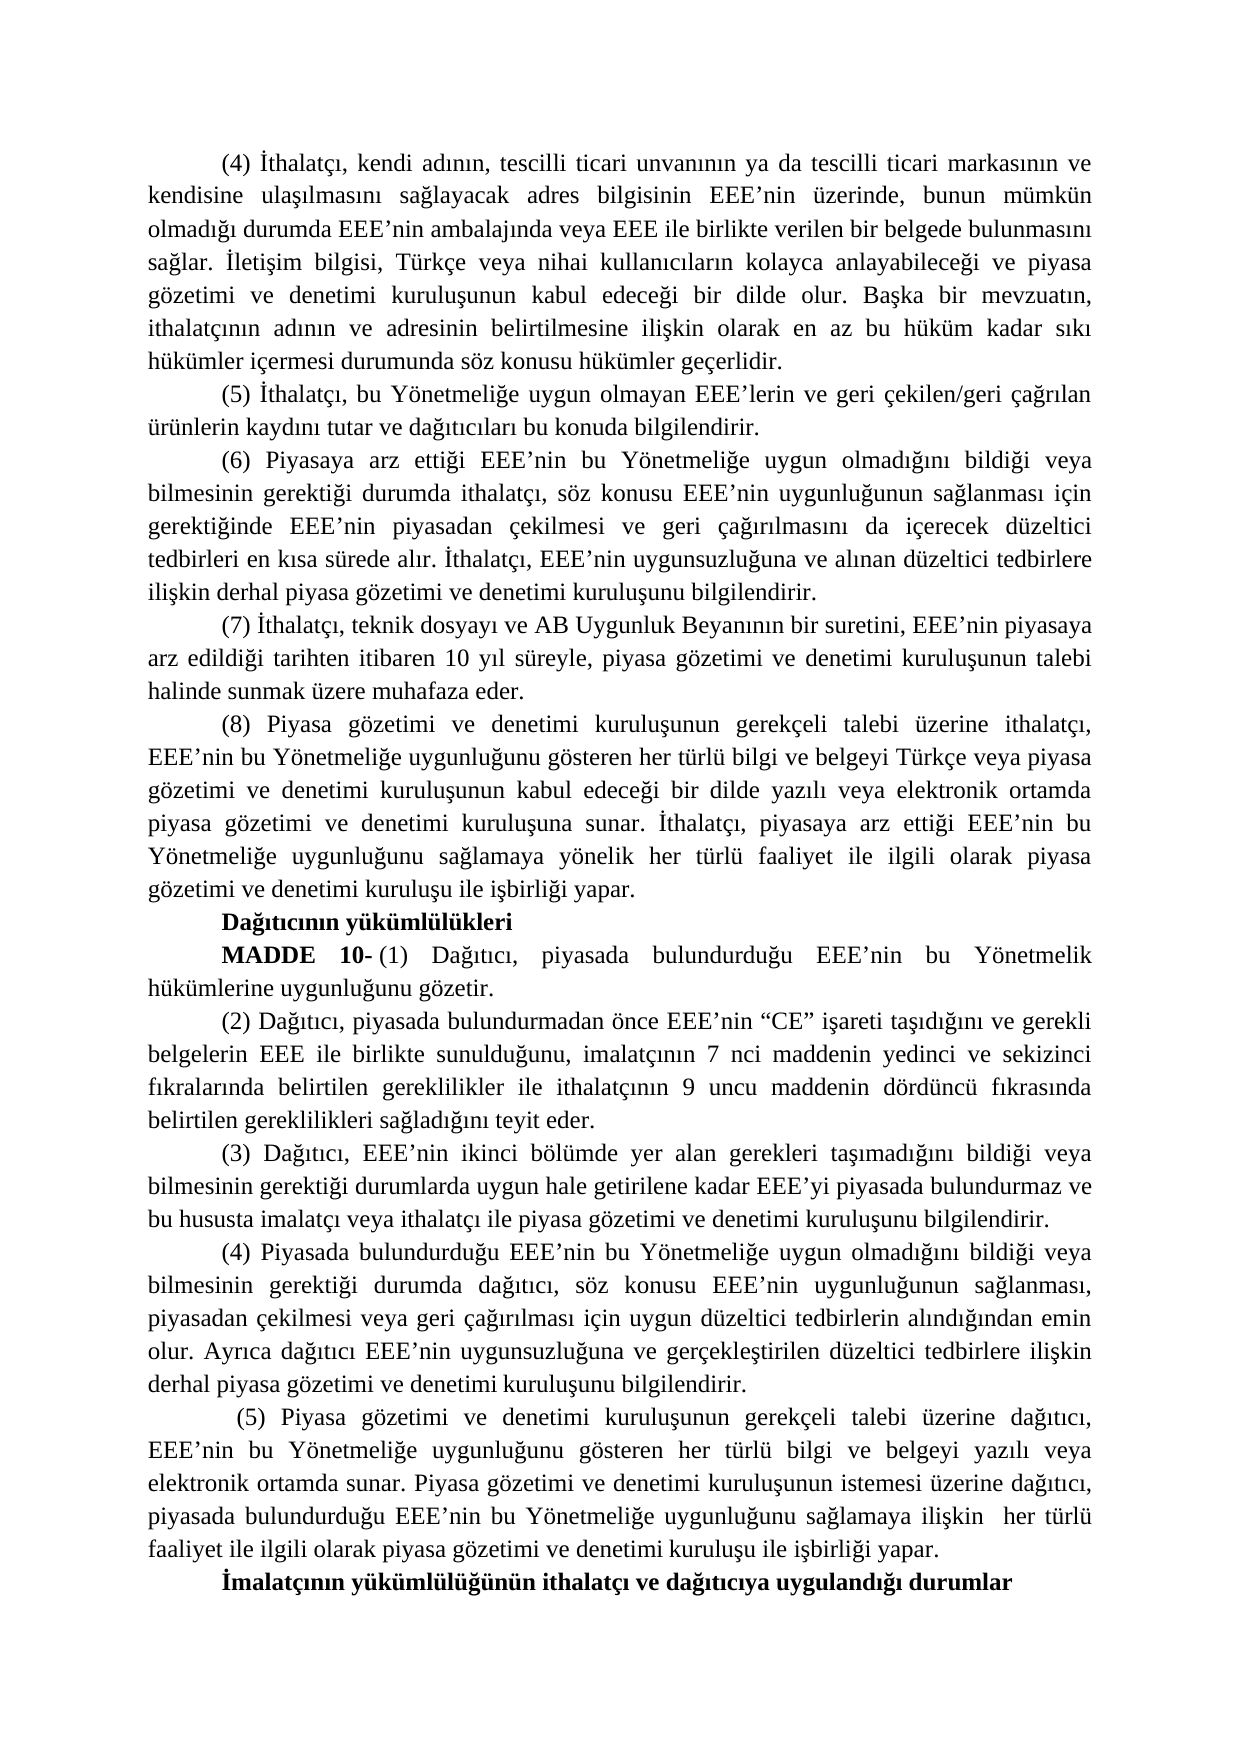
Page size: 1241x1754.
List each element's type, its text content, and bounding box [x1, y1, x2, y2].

text (8) Piyasa gözetimi ve denetimi kuruluşunun gerekçeli talebi üzerine ithalatçı, EEE’nin bu Yönetmeliğe uygunluğunu gösteren her türlü bilgi ve belgeyi Türkçe veya piyasa gözetimi ve denetimi kuruluşunun kabul edeceği bir dilde yazılı veya elektronik ortamda piyasa gözetimi ve denetimi kuruluşuna sunar. İthalatçı, piyasaya arz ettiği EEE’nin bu Yönetmeliğe uygunluğunu sağlamaya yönelik her türlü faaliyet ile ilgili olarak piyasa gözetimi ve denetimi kuruluşu ile işbirliği yapar. [148, 709, 1093, 903]
text Dağıtıcının yükümlülükleri [148, 907, 1093, 936]
text (5) Piyasa gözetimi ve denetimi kuruluşunun gerekçeli talebi üzerine dağıtıcı, EEE’nin bu Yönetmeliğe uygunluğunu gösteren her türlü bilgi ve belgeyi yazılı veya elektronik ortamda sunar. Piyasa gözetimi ve denetimi kuruluşunun istemesi üzerine dağıtıcı, piyasada bulundurduğu EEE’nin bu Yönetmeliğe uygunluğunu sağlamaya ilişkin her türlü faaliyet ile ilgili olarak piyasa gözetimi ve denetimi kuruluşu ile işbirliği yapar. [148, 1402, 1093, 1563]
text (4) Piyasada bulundurduğu EEE’nin bu Yönetmeliğe uygun olmadığını bildiği veya bilmesinin gerektiği durumda dağıtıcı, söz konusu EEE’nin uygunluğunun sağlanması, piyasadan çekilmesi veya geri çağırılması için uygun düzeltici tedbirlerin alındığından emin olur. Ayrıca dağıtıcı EEE’nin uygunsuzluğuna ve gerçekleştirilen düzeltici tedbirlere ilişkin derhal piyasa gözetimi ve denetimi kuruluşunu bilgilendirir. [148, 1237, 1093, 1398]
text (5) İthalatçı, bu Yönetmeliğe uygun olmayan EEE’lerin ve geri çekilen/geri çağrılan ürünlerin kaydını tutar ve dağıtıcıları bu konuda bilgilendirir. [148, 379, 1093, 441]
text (7) İthalatçı, teknik dosyayı ve AB Uygunluk Beyanının bir suretini, EEE’nin piyasaya arz edildiği tarihten itibaren 10 yıl süreyle, piyasa gözetimi ve denetimi kuruluşunun talebi halinde sunmak üzere muhafaza eder. [148, 610, 1093, 705]
text MADDE 10- (1) Dağıtıcı, piyasada bulundurduğu EEE’nin bu Yönetmelik hükümlerine uygunluğunu gözetir. [148, 940, 1093, 1002]
text İmalatçının yükümlülüğünün ithalatçı ve dağıtıcıya uygulandığı durumlar [148, 1567, 1093, 1596]
text (6) Piyasaya arz ettiği EEE’nin bu Yönetmeliğe uygun olmadığını bildiği veya bilmesinin gerektiği durumda ithalatçı, söz konusu EEE’nin uygunluğunun sağlanması için gerektiğinde EEE’nin piyasadan çekilmesi ve geri çağırılmasını da içerecek düzeltici tedbirleri en kısa sürede alır. İthalatçı, EEE’nin uygunsuzluğuna ve alınan düzeltici tedbirlere ilişkin derhal piyasa gözetimi ve denetimi kuruluşunu bilgilendirir. [148, 445, 1093, 606]
text (2) Dağıtıcı, piyasada bulundurmadan önce EEE’nin “CE” işareti taşıdığını ve gerekli belgelerin EEE ile birlikte sunulduğunu, imalatçının 7 nci maddenin yedinci ve sekizinci fıkralarında belirtilen gereklilikler ile ithalatçının 9 uncu maddenin dördüncü fıkrasında belirtilen gereklilikleri sağladığını teyit eder. [148, 1006, 1093, 1134]
text (3) Dağıtıcı, EEE’nin ikinci bölümde yer alan gerekleri taşımadığını bildiği veya bilmesinin gerektiği durumlarda uygun hale getirilene kadar EEE’yi piyasada bulundurmaz ve bu hususta imalatçı veya ithalatçı ile piyasa gözetimi ve denetimi kuruluşunu bilgilendirir. [148, 1138, 1093, 1233]
text (4) İthalatçı, kendi adının, tescilli ticari unvanının ya da tescilli ticari markasının ve kendisine ulaşılmasını sağlayacak adres bilgisinin EEE’nin üzerinde, bunun mümkün olmadığı durumda EEE’nin ambalajında veya EEE ile birlikte verilen bir belgede bulunmasını sağlar. İletişim bilgisi, Türkçe veya nihai kullanıcıların kolayca anlayabileceği ve piyasa gözetimi ve denetimi kuruluşunun kabul edeceği bir dilde olur. Başka bir mevzuatın, ithalatçının adının ve adresinin belirtilmesine ilişkin olarak en az bu hüküm kadar sıkı hükümler içermesi durumunda söz konusu hükümler geçerlidir. [148, 148, 1093, 374]
